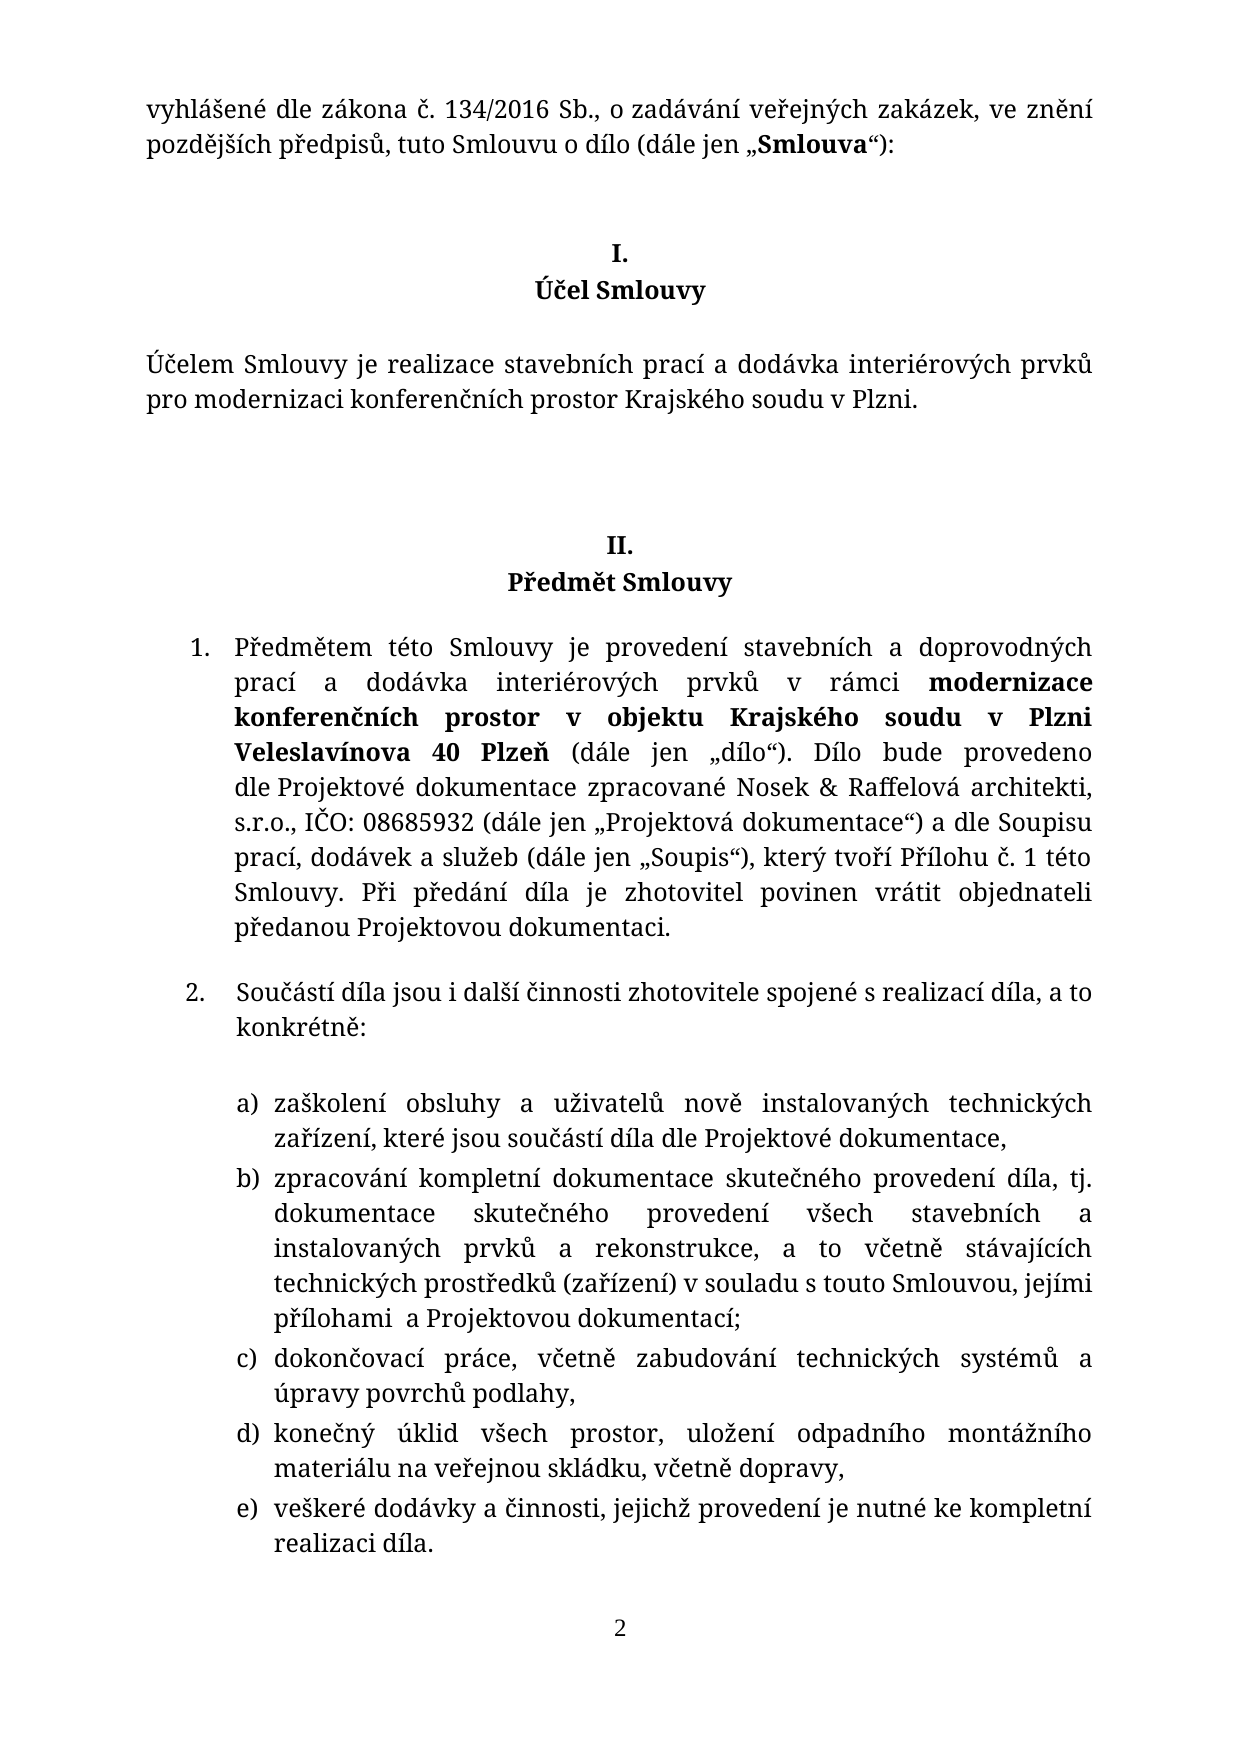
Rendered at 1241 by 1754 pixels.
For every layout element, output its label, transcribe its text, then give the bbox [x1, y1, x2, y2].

text I. [147, 236, 1093, 270]
list dokončovací práce, včetně zabudování technických systémů a úpravy povrchů podlahy, [236, 1341, 1093, 1410]
subtitle Předmět Smlouvy [147, 564, 1092, 599]
list veškeré dodávky a činnosti, jejichž provedení je nutné ke kompletní realizaci díla. [236, 1491, 1093, 1560]
list Součástí díla jsou i další činnosti zhotovitele spojené s realizací díla, a to konkrétně: [185, 975, 1093, 1044]
list konečný úklid všech prostor, uložení odpadního montážního materiálu na veřejnou skládku, včetně dopravy, [236, 1416, 1093, 1485]
text Účel Smlouvy [147, 273, 1093, 307]
text II. [147, 527, 1093, 562]
text Účelem Smlouvy je realizace stavebních prací a dodávka interiérových prvků pro modernizaci konferenčních prostor Krajského soudu v Plzni. [146, 347, 1093, 416]
list zpracování kompletní dokumentace skutečného provedení díla, tj. dokumentace skutečného provedení všech stavebních a instalovaných prvků a rekonstrukce, a to včetně stávajících technických prostředků (zařízení) v souladu s touto Smlouvou, jejími přílohami a Projektovou dokumentací; [236, 1161, 1093, 1335]
list Předmětem této Smlouvy je provedení stavebních a doprovodných prací a dodávka interiérových prvků v rámci modernizace konferenčních prostor v objektu Krajského soudu v Plzni Veleslavínova 40 Plzeň (dále jen „dílo“). Dílo bude provedeno dle Projektové dokumentace zpracované Nosek & Raffelová architekti, s.r.o., IČO: 08685932 (dále jen „Projektová dokumentace“) a dle Soupisu prací, dodávek a služeb (dále jen „Soupis“), který tvoří Přílohu č. 1 této Smlouvy. Při předání díla je zhotovitel povinen vrátit objednateli předanou Projektovou dokumentaci. [190, 630, 1093, 944]
list zaškolení obsluhy a uživatelů nově instalovaných technických zařízení, které jsou součástí díla dle Projektové dokumentace, [236, 1086, 1093, 1155]
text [146, 92, 1093, 161]
